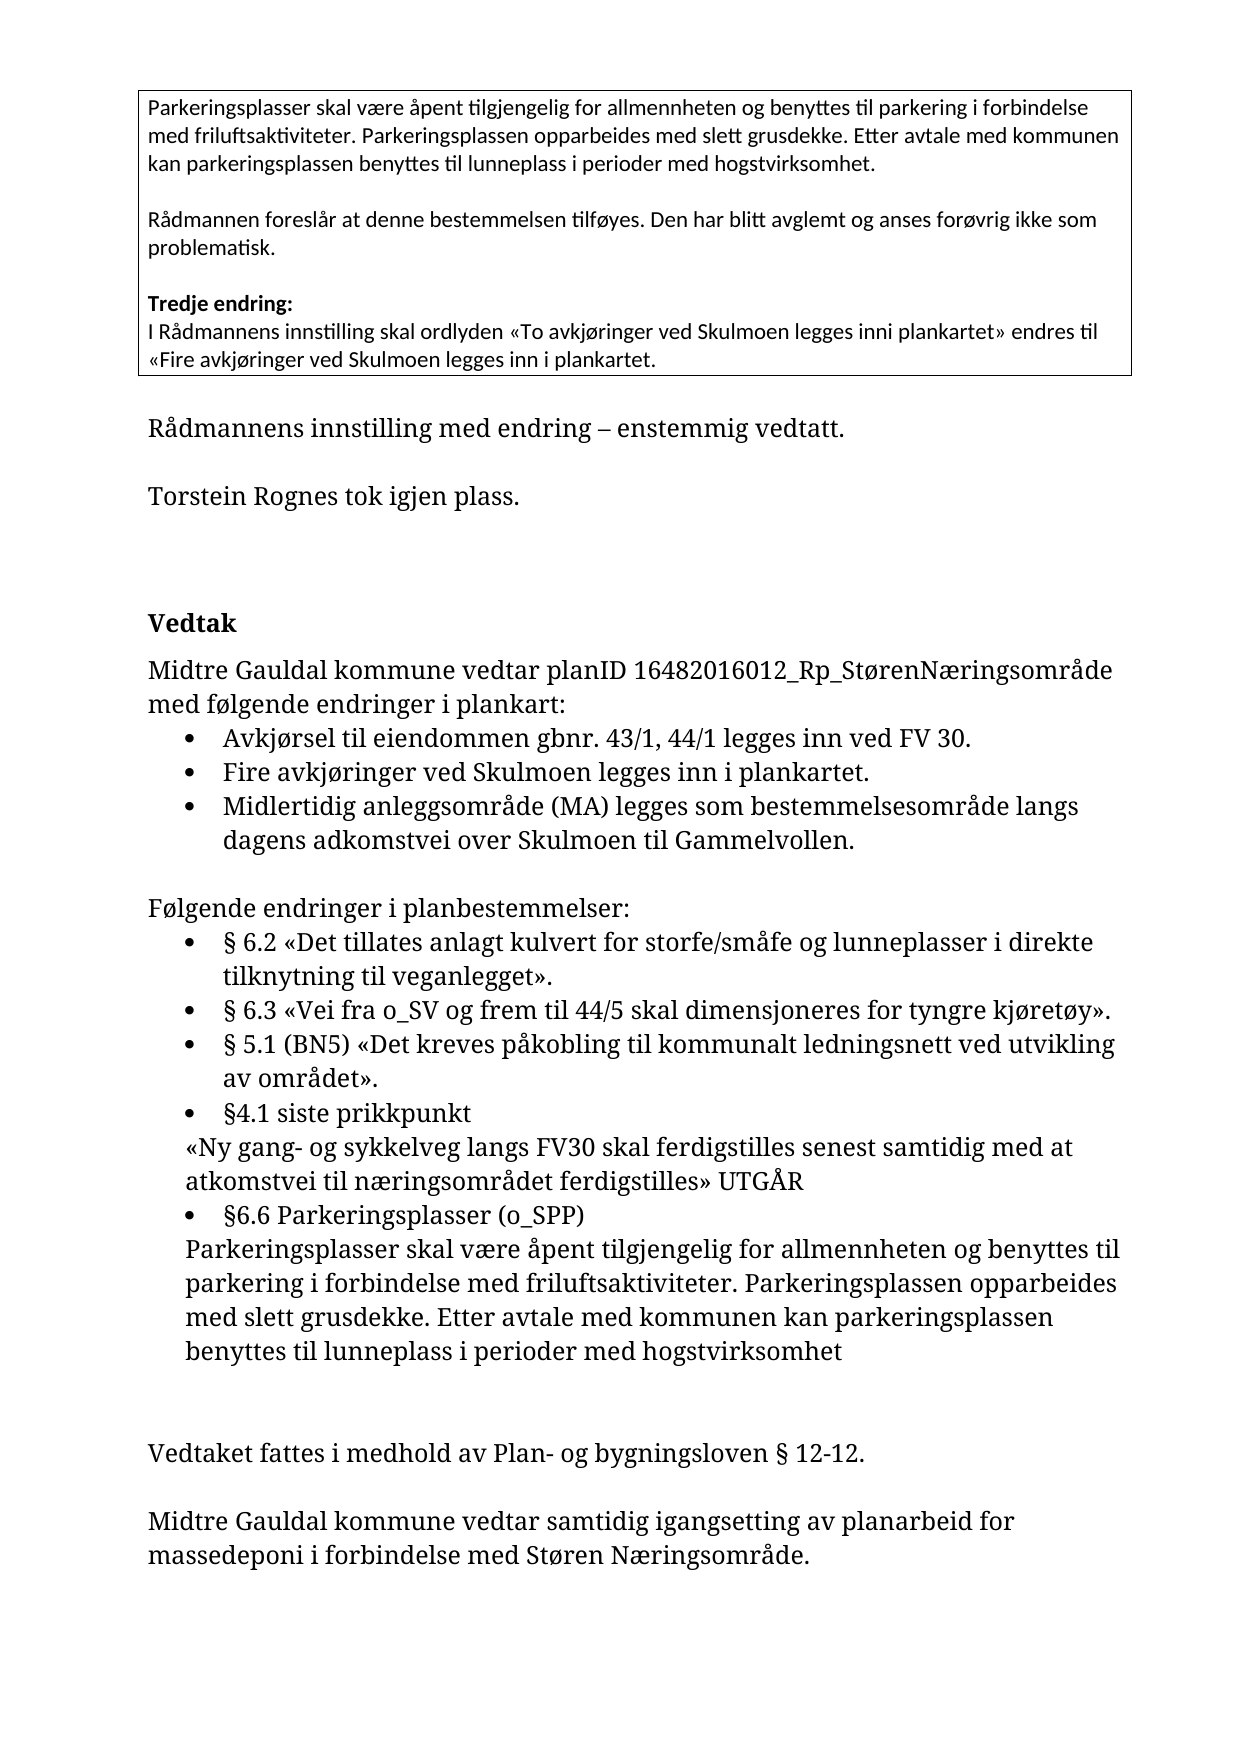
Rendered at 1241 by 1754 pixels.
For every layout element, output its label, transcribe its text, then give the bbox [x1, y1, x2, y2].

text Midtre Gauldal kommune vedtar samtidig igangsetting av planarbeid for massedeponi i forbindelse med Støren Næringsområde. [148, 1504, 1122, 1572]
list §6.6 Parkeringsplasser (o_SPP) [185, 1197, 1122, 1231]
text Parkeringsplasser skal være åpent tilgjengelig for allmennheten og benyttes til parkering i forbindelse med friluftsaktiviteter. Parkeringsplassen opparbeides med slett grusdekke. Etter avtale med kommunen kan parkeringsplassen benyttes til lunneplass i perioder med hogstvirksomhet [185, 1231, 1122, 1368]
text Vedtaket fattes i medhold av Plan- og bygningsloven § 12-12. [148, 1436, 1122, 1470]
list § 6.2 «Det tillates anlagt kulvert for storfe/småfe og lunneplasser i direkte tilknytning til veganlegget». [185, 925, 1122, 993]
text Tredje endring: [148, 289, 1122, 314]
text Midtre Gauldal kommune vedtar planID 16482016012_Rp_StørenNæringsområde med følgende endringer i plankart: [148, 652, 1122, 721]
list § 5.1 (BN5) «Det kreves påkobling til kommunalt ledningsnett ved utvikling av området». [185, 1027, 1122, 1095]
list Fire avkjøringer ved Skulmoen legges inn i plankartet. [185, 754, 1122, 789]
text Parkeringsplasser skal være åpent tilgjengelig for allmennheten og benyttes til parkering i forbindelse med friluftsaktiviteter. Parkeringsplassen opparbeides med slett grusdekke. Etter avtale med kommunen kan parkeringsplassen benyttes til lunneplass i perioder med hogstvirksomhet. [139, 91, 1131, 177]
text Rådmannen foreslår at denne bestemmelsen tilføyes. Den har blitt avglemt og anses forøvrig ikke som problematisk. [148, 205, 1122, 261]
text Torstein Rognes tok igjen plass. [148, 479, 1122, 513]
subtitle Vedtak [148, 606, 1122, 640]
text «Ny gang- og sykkelveg langs FV30 skal ferdigstilles senest samtidig med at atkomstvei til næringsområdet ferdigstilles» UTGÅR [185, 1129, 1122, 1197]
list Midlertidig anleggsområde (MA) legges som bestemmelsesområde langs dagens adkomstvei over Skulmoen til Gammelvollen. [185, 789, 1122, 857]
text Følgende endringer i planbestemmelser: [148, 891, 1122, 925]
text Rådmannens innstilling med endring – enstemmig vedtatt. [148, 411, 1122, 444]
list § 6.3 «Vei fra o_SV og frem til 44/5 skal dimensjoneres for tyngre kjøretøy». [185, 993, 1122, 1027]
list Avkjørsel til eiendommen gbnr. 43/1, 44/1 legges inn ved FV 30. [185, 721, 1122, 754]
list §4.1 siste prikkpunkt [185, 1095, 1122, 1129]
text I Rådmannens innstilling skal ordlyden «To avkjøringer ved Skulmoen legges inni plankartet» endres til «Fire avkjøringer ved Skulmoen legges inn i plankartet. [139, 314, 1131, 375]
